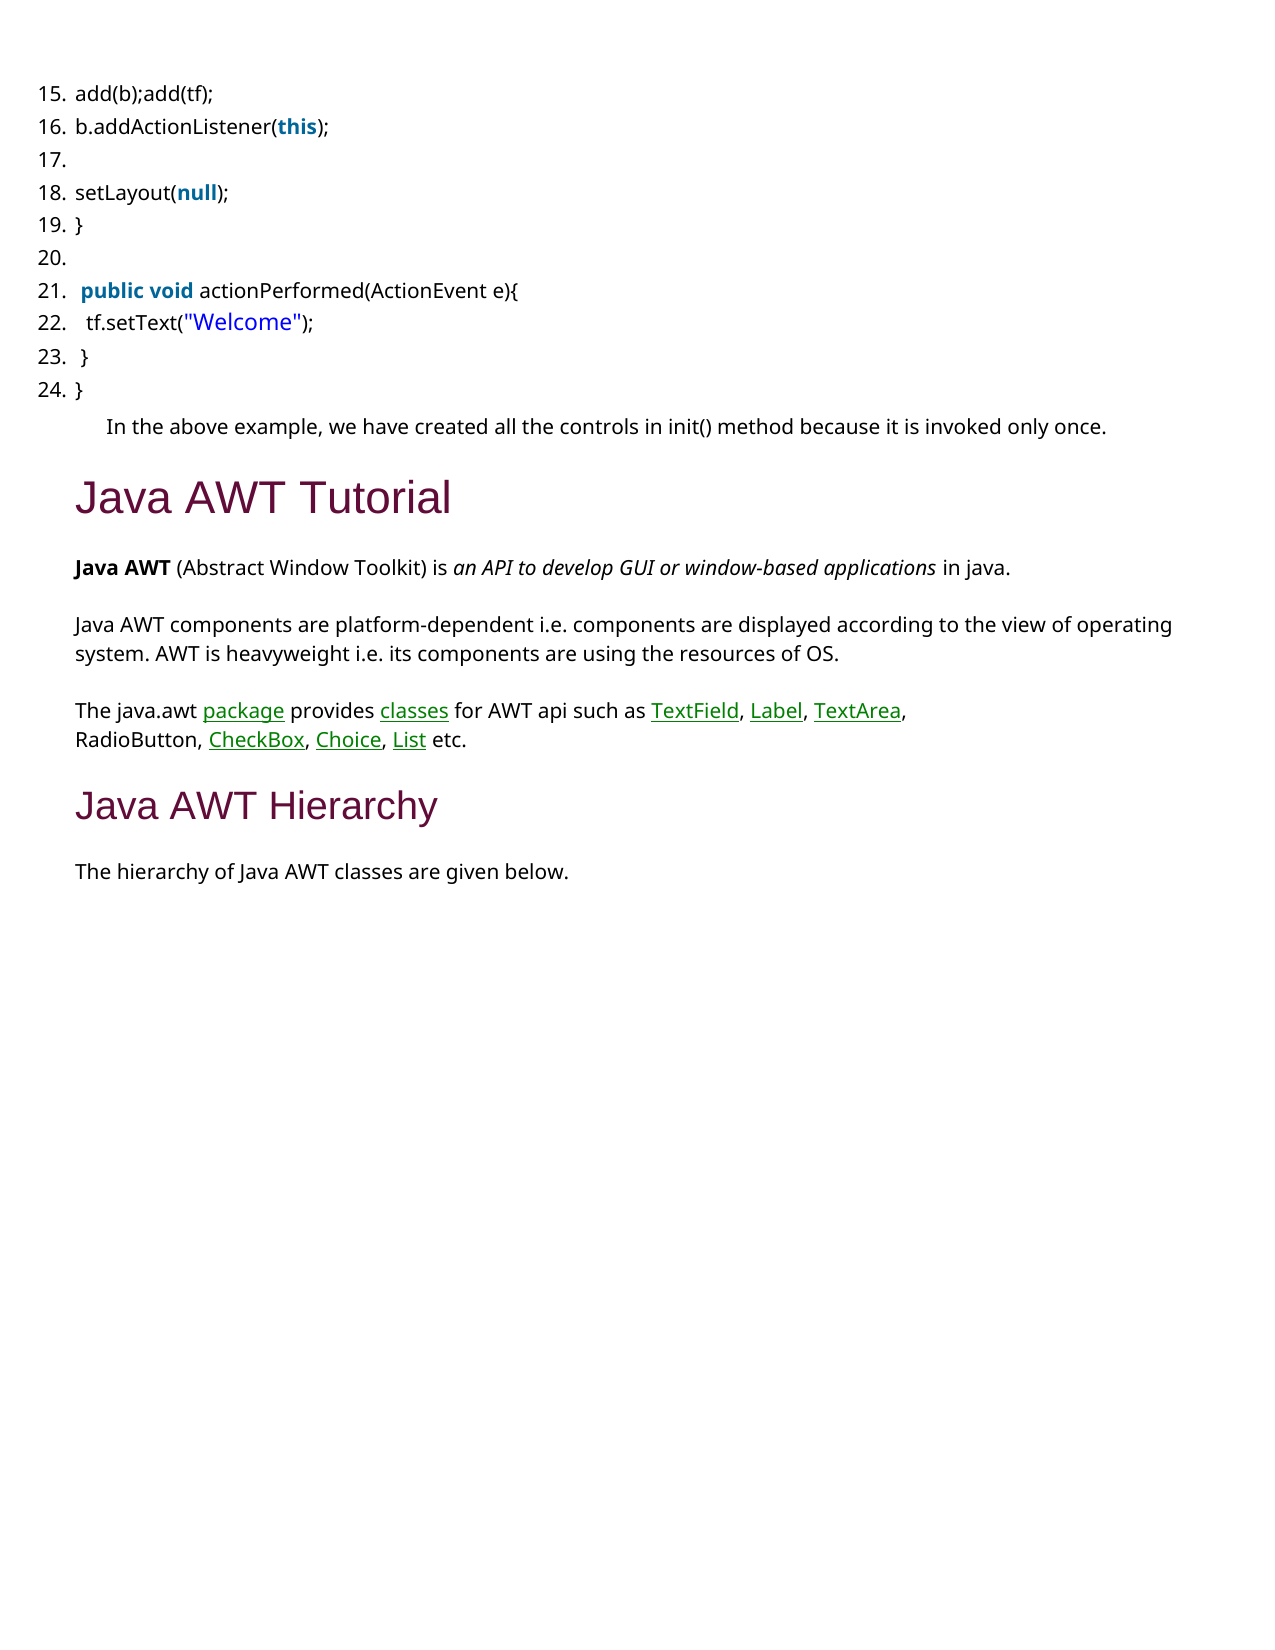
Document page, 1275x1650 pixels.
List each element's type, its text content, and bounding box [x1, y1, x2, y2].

list public void actionPerformed(ActionEvent e){ [37, 272, 1200, 305]
list add(b);add(tf); [37, 75, 1200, 108]
list } [37, 337, 1200, 370]
list b.addActionListener(this); [37, 108, 1200, 141]
text Java AWT (Abstract Window Toolkit) is an API to develop GUI or window-based applications in java. [75, 553, 1200, 581]
text The hierarchy of Java AWT classes are given below. [75, 857, 1200, 886]
table_header In the above example, we have created all the controls in init() method because it is invoked only once. [74, 403, 1275, 463]
subtitle Java AWT Tutorial [75, 471, 1200, 523]
subtitle Java AWT Hierarchy [75, 782, 1200, 828]
text Java AWT components are platform-dependent i.e. components are displayed according to the view of operating system. AWT is heavyweight i.e. its components are using the resources of OS. [75, 610, 1200, 667]
text The java.awt package provides classes for AWT api such as TextField, Label, TextArea, RadioButton, CheckBox, Choice, List etc. [75, 696, 1200, 753]
list setLayout(null); [37, 173, 1200, 206]
list } [37, 206, 1200, 239]
list tf.setText("Welcome"); [37, 305, 1200, 337]
list } [37, 370, 1200, 403]
